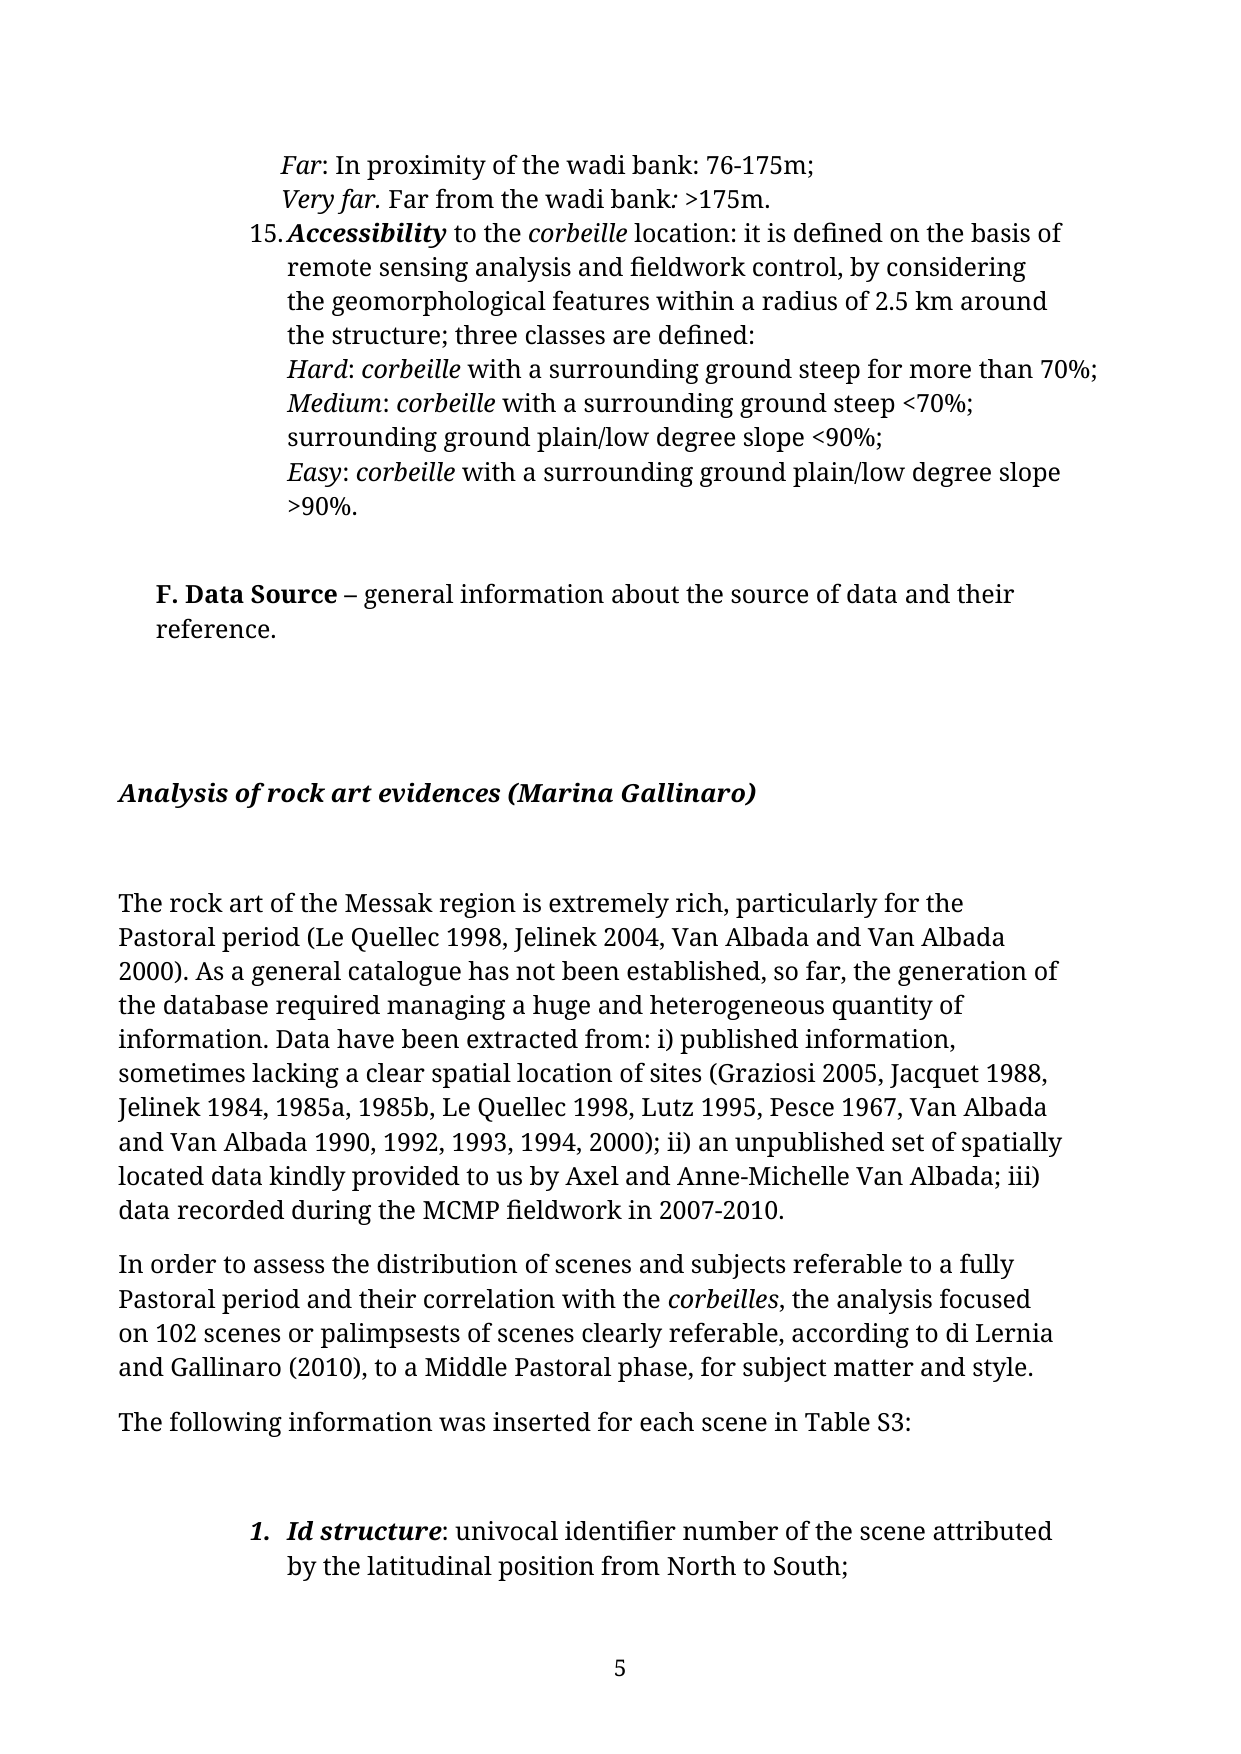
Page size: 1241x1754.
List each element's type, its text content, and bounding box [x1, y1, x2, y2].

list Id structure: univocal identifier number of the scene attributed by the latitudinal position from North to South; [249, 1514, 1064, 1582]
text Medium: corbeille with a surrounding ground steep <70%; surrounding ground plain/low degree slope <90%; [287, 386, 1122, 454]
text Easy: corbeille with a surrounding ground plain/low degree slope >90%. [287, 454, 1122, 522]
text Hard: corbeille with a surrounding ground steep for more than 70%; [287, 352, 1122, 386]
list Accessibility to the corbeille location: it is defined on the basis of remote sensing analysis and fieldwork control, by considering the geomorphological features within a radius of 2.5 km around the structure; three classes are defined: [249, 216, 1064, 352]
text The following information was inserted for each scene in Table S3: [118, 1404, 1064, 1438]
text Very far. Far from the wadi bank: >175m. [281, 182, 1064, 216]
text The rock art of the Messak region is extremely rich, particularly for the Pastoral period (Le Quellec 1998, Jelinek 2004, Van Albada and Van Albada 2000). As a general catalogue has not been established, so far, the generation of the database required managing a huge and heterogeneous quantity of information. Data have been extracted from: i) published information, sometimes lacking a clear spatial location of sites (Graziosi 2005, Jacquet 1988, Jelinek 1984, 1985a, 1985b, Le Quellec 1998, Lutz 1995, Pesce 1967, Van Albada and Van Albada 1990, 1992, 1993, 1994, 2000); ii) an unpublished set of spatially located data kindly provided to us by Axel and Anne-Michelle Van Albada; iii) data recorded during the MCMP fieldwork in 2007-2010. [118, 886, 1064, 1226]
text Far: In proximity of the wadi bank: 76-175m; [281, 148, 1064, 182]
text Analysis of rock art evidences (Marina Gallinaro) [118, 776, 1122, 810]
text F. Data Source – general information about the source of data and their reference. [156, 577, 1122, 645]
text In order to assess the distribution of scenes and subjects referable to a fully Pastoral period and their correlation with the corbeilles, the analysis focused on 102 scenes or palimpsests of scenes clearly referable, according to di Lernia and Gallinaro (2010), to a Middle Pastoral phase, for subject matter and style. [118, 1247, 1064, 1383]
